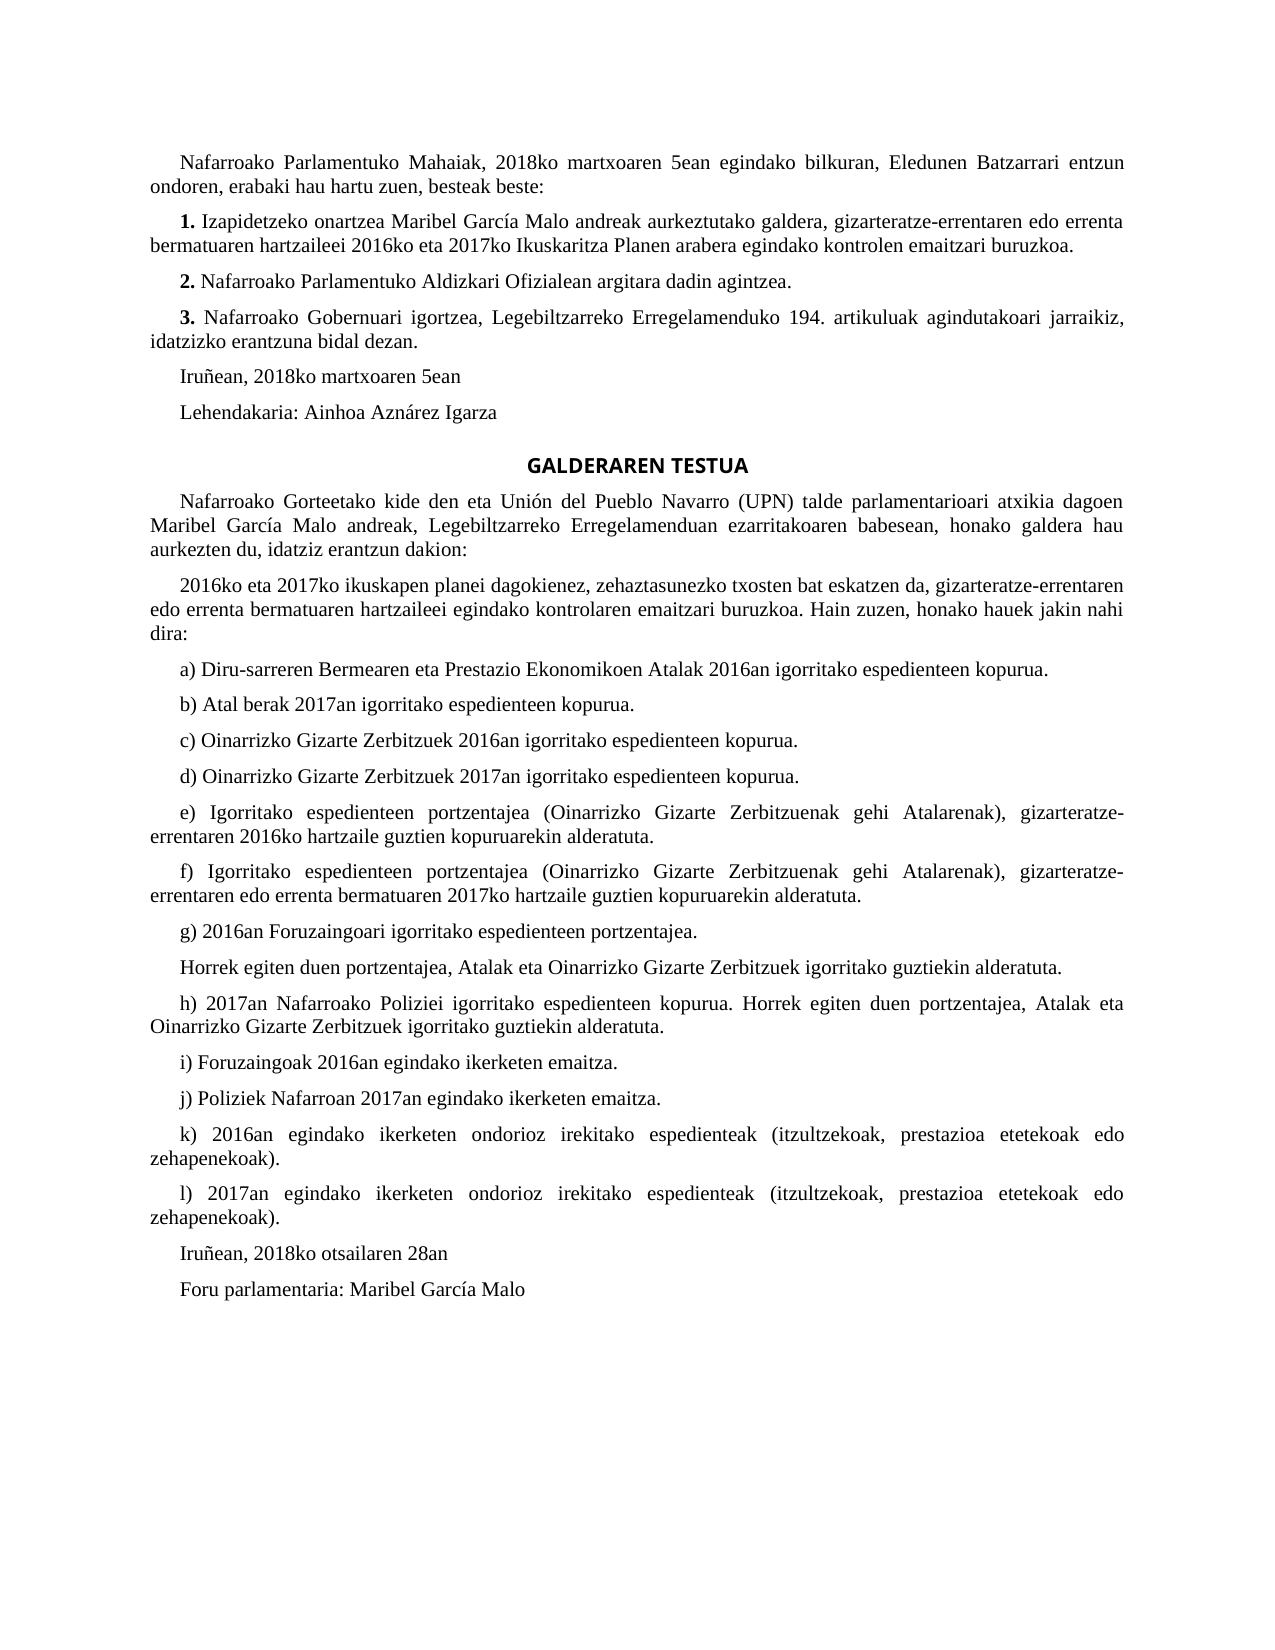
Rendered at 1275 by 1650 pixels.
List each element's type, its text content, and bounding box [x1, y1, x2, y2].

text g) 2016an Foruzaingoari igorritako espedienteen portzentajea. [150, 919, 1125, 943]
text Nafarroako Gorteetako kide den eta Unión del Pueblo Navarro (UPN) talde parlamentarioari atxikia dagoen Maribel García Malo andreak, Legebiltzarreko Erregelamenduan ezarritakoaren babesean, honako galdera hau aurkezten du, idatziz erantzun dakion: [150, 490, 1125, 562]
text j) Poliziek Nafarroan 2017an egindako ikerketen emaitza. [150, 1086, 1125, 1110]
text 2. Nafarroako Parlamentuko Aldizkari Ofizialean argitara dadin agintzea. [150, 269, 1125, 293]
text b) Atal berak 2017an igorritako espedienteen kopurua. [150, 693, 1125, 717]
text d) Oinarrizko Gizarte Zerbitzuek 2017an igorritako espedienteen kopurua. [150, 764, 1125, 788]
text Iruñean, 2018ko otsailaren 28an [150, 1241, 1125, 1265]
text Horrek egiten duen portzentajea, Atalak eta Oinarrizko Gizarte Zerbitzuek igorritako guztiekin alderatuta. [150, 955, 1125, 979]
text 2016ko eta 2017ko ikuskapen planei dagokienez, zehaztasunezko txosten bat eskatzen da, gizarteratze-errentaren edo errenta bermatuaren hartzaileei egindako kontrolaren emaitzari buruzkoa. Hain zuzen, honako hauek jakin nahi dira: [150, 573, 1125, 645]
text 3. Nafarroako Gobernuari igortzea, Legebiltzarreko Erregelamenduko 194. artikuluak agindutakoari jarraikiz, idatzizko erantzuna bidal dezan. [150, 305, 1125, 353]
text e) Igorritako espedienteen portzentajea (Oinarrizko Gizarte Zerbitzuenak gehi Atalarenak), gizarteratze-errentaren 2016ko hartzaile guztien kopuruarekin alderatuta. [150, 800, 1125, 848]
text Nafarroako Parlamentuko Mahaiak, 2018ko martxoaren 5ean egindako bilkuran, Eledunen Batzarrari entzun ondoren, erabaki hau hartu zuen, besteak beste: [150, 150, 1125, 198]
text Lehendakaria: Ainhoa Aznárez Igarza [150, 401, 1125, 424]
text f) Igorritako espedienteen portzentajea (Oinarrizko Gizarte Zerbitzuenak gehi Atalarenak), gizarteratze-errentaren edo errenta bermatuaren 2017ko hartzaile guztien kopuruarekin alderatuta. [150, 859, 1125, 907]
text Iruñean, 2018ko martxoaren 5ean [150, 365, 1125, 389]
text l) 2017an egindako ikerketen ondorioz irekitako espedienteak (itzultzekoak, prestazioa etetekoak edo zehapenekoak). [150, 1182, 1125, 1229]
text Foru parlamentaria: Maribel García Malo [150, 1277, 1125, 1301]
text GALDERAREN TESTUA [150, 454, 1125, 478]
text c) Oinarrizko Gizarte Zerbitzuek 2016an igorritako espedienteen kopurua. [150, 728, 1125, 752]
text k) 2016an egindako ikerketen ondorioz irekitako espedienteak (itzultzekoak, prestazioa etetekoak edo zehapenekoak). [150, 1122, 1125, 1170]
text h) 2017an Nafarroako Poliziei igorritako espedienteen kopurua. Horrek egiten duen portzentajea, Atalak eta Oinarrizko Gizarte Zerbitzuek igorritako guztiekin alderatuta. [150, 991, 1125, 1039]
text 1. Izapidetzeko onartzea Maribel García Malo andreak aurkeztutako galdera, gizarteratze-errentaren edo errenta bermatuaren hartzaileei 2016ko eta 2017ko Ikuskaritza Planen arabera egindako kontrolen emaitzari buruzkoa. [150, 210, 1125, 258]
text a) Diru-sarreren Bermearen eta Prestazio Ekonomikoen Atalak 2016an igorritako espedienteen kopurua. [150, 657, 1125, 681]
text i) Foruzaingoak 2016an egindako ikerketen emaitza. [150, 1050, 1125, 1074]
